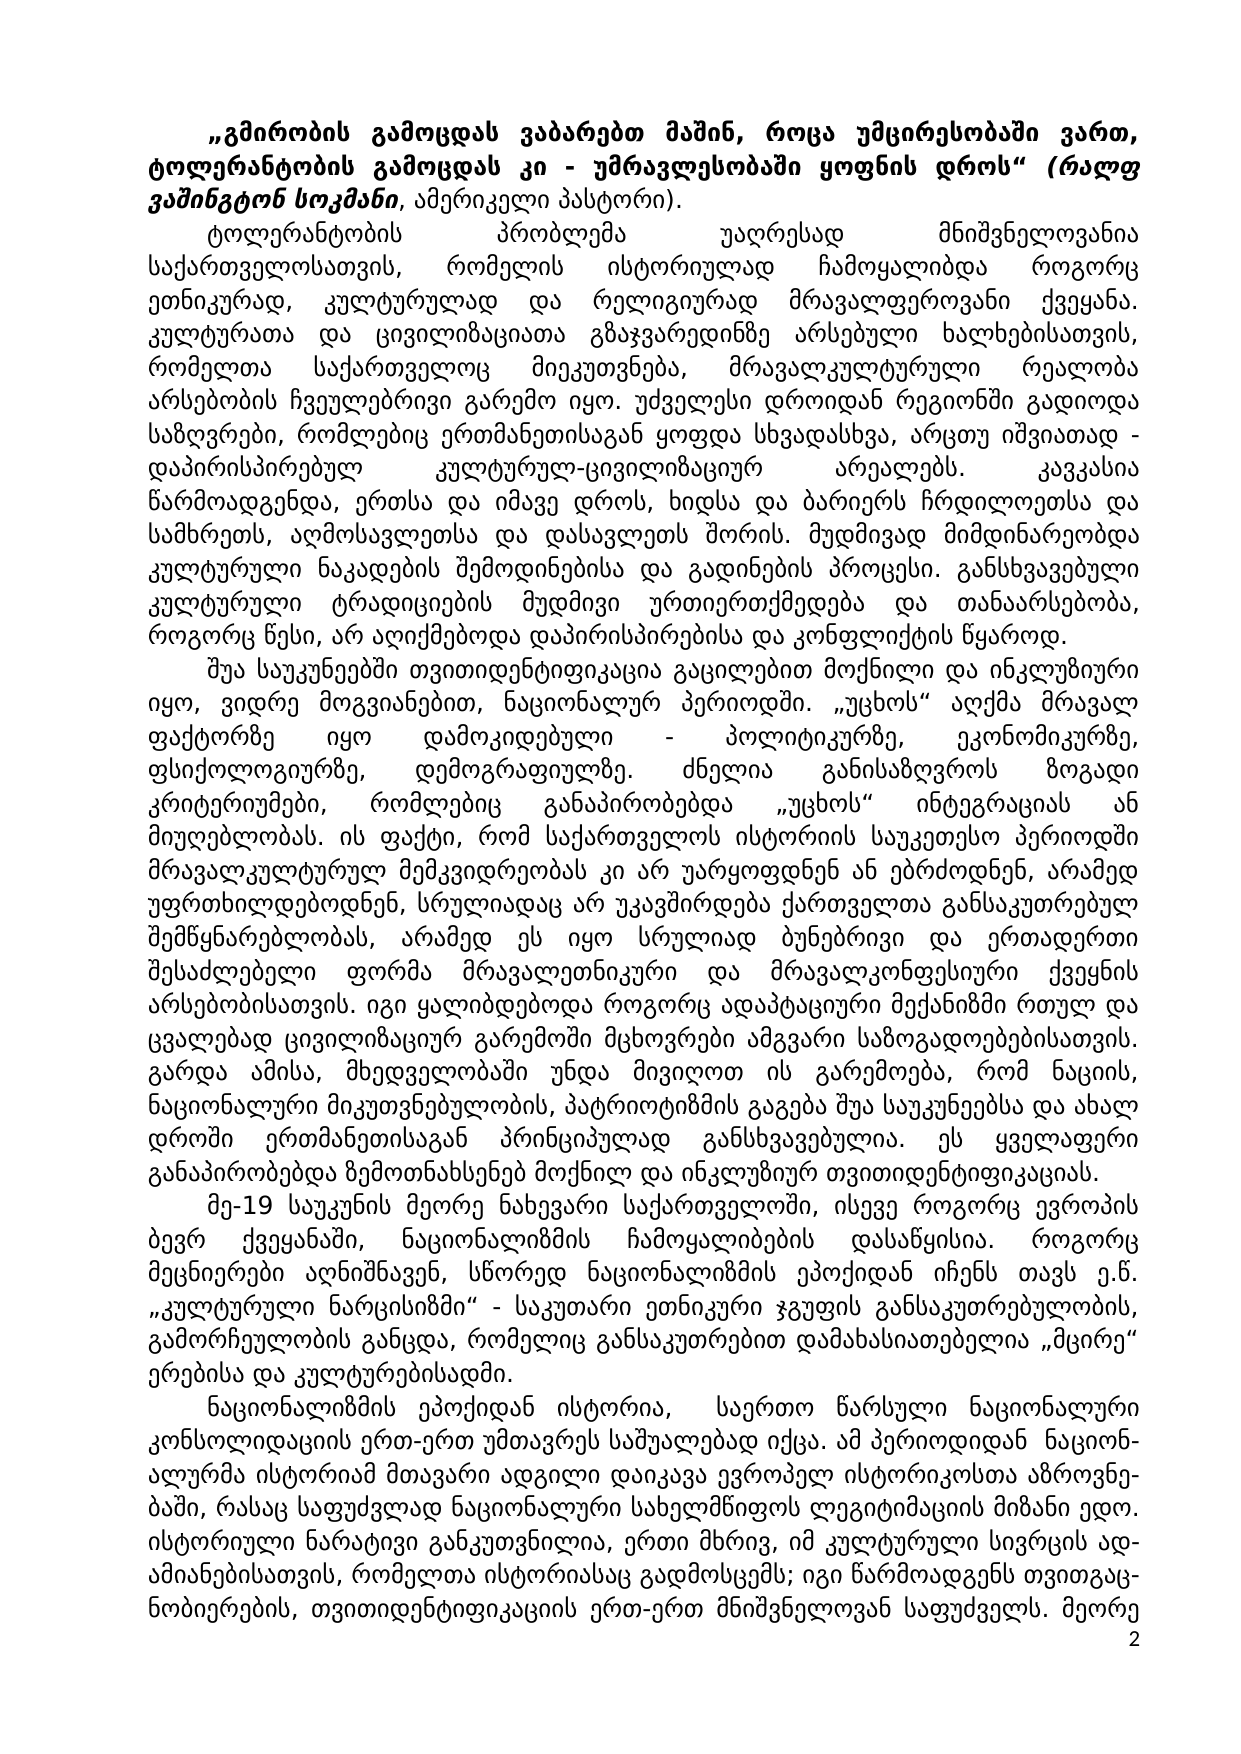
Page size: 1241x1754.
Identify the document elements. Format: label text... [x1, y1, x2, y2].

text „გმირობის გამოცდას ვაბარებთ მაშინ, როცა უმცირესობაში ვართ, ტოლერანტობის გამოცდას კი - უმრავლესობაში ყოფნის დროს“ (რალფ ვაშინგტონ სოკმანი, ამერიკელი პასტორი). [148, 118, 1140, 214]
text ტოლერანტობის პრობლემა უაღრესად მნიშვნელოვანია საქართველოსათვის, რომელის ისტორიულად ჩამოყალიბდა როგორც ეთნიკურად, კულტურულად და რელიგიურად მრავალფეროვანი ქვეყანა. კულტურათა და ცივილიზაციათა გზაჯვარედინზე არსებული ხალხებისათვის, რომელთა საქართველოც მიეკუთვნება, მრავალკულტურული რეალობა არსებობის ჩვეულებრივი გარემო იყო. უძველესი დროიდან რეგიონში გადიოდა საზღვრები, რომლებიც ერთმანეთისაგან ყოფდა სხვადასხვა, არცთუ იშვიათად - დაპირისპირებულ კულტურულ-ცივილიზაციურ არეალებს. კავკასია წარმოადგენდა, ერთსა და იმავე დროს, ხიდსა და ბარიერს ჩრდილოეთსა და სამხრეთს, აღმოსავლეთსა და დასავლეთს შორის. მუდმივად მიმდინარეობდა კულტურული ნაკადების შემოდინებისა და გადინების პროცესი. განსხვავებული კულტურული ტრადიციების მუდმივი ურთიერთქმედება და თანაარსებობა, როგორც წესი, არ აღიქმებოდა დაპირისპირებისა და კონფლიქტის წყაროდ. [148, 219, 1140, 650]
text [148, 1393, 1140, 1623]
text მე-19 საუკუნის მეორე ნახევარი საქართველოში, ისევე როგორც ევროპის ბევრ ქვეყანაში, ნაციონალიზმის ჩამოყალიბების დასაწყისია. როგორც მეცნიერები აღნიშნავენ, სწორედ ნაციონალიზმის ეპოქიდან იჩენს თავს ე.წ. „კულტურული ნარცისიზმი“ - საკუთარი ეთნიკური ჯგუფის განსაკუთრებულობის, გამორჩეულობის განცდა, რომელიც განსაკუთრებით დამახასიათებელია „მცირე“ ერებისა და კულტურებისადმი. [148, 1191, 1140, 1388]
text შუა საუკუნეებში თვითიდენტიფიკაცია გაცილებით მოქნილი და ინკლუზიური იყო, ვიდრე მოგვიანებით, ნაციონალურ პერიოდში. „უცხოს“ აღქმა მრავალ ფაქტორზე იყო დამოკიდებული - პოლიტიკურზე, ეკონომიკურზე, ფსიქოლოგიურზე, დემოგრაფიულზე. ძნელია განისაზღვროს ზოგადი კრიტერიუმები, რომლებიც განაპირობებდა „უცხოს“ ინტეგრაციას ან მიუღებლობას. ის ფაქტი, რომ საქართველოს ისტორიის საუკეთესო პერიოდში მრავალკულტურულ მემკვიდრეობას კი არ უარყოფდნენ ან ებრძოდნენ, არამედ უფრთხილდებოდნენ, სრულიადაც არ უკავშირდება ქართველთა განსაკუთრებულ შემწყნარებლობას, არამედ ეს იყო სრულიად ბუნებრივი და ერთადერთი შესაძლებელი ფორმა მრავალეთნიკური და მრავალკონფესიური ქვეყნის არსებობისათვის. იგი ყალიბდებოდა როგორც ადაპტაციური მექანიზმი რთულ და ცვალებად ცივილიზაციურ გარემოში მცხოვრები ამგვარი საზოგადოებებისათვის. გარდა ამისა, მხედველობაში უნდა მივიღოთ ის გარემოება, რომ ნაციის, ნაციონალური მიკუთვნებულობის, პატრიოტიზმის გაგება შუა საუკუნეებსა და ახალ დროში ერთმანეთისაგან პრინციპულად განსხვავებულია. ეს ყველაფერი განაპირობებდა ზემოთნახსენებ მოქნილ და ინკლუზიურ თვითიდენტიფიკაციას. [148, 655, 1140, 1187]
